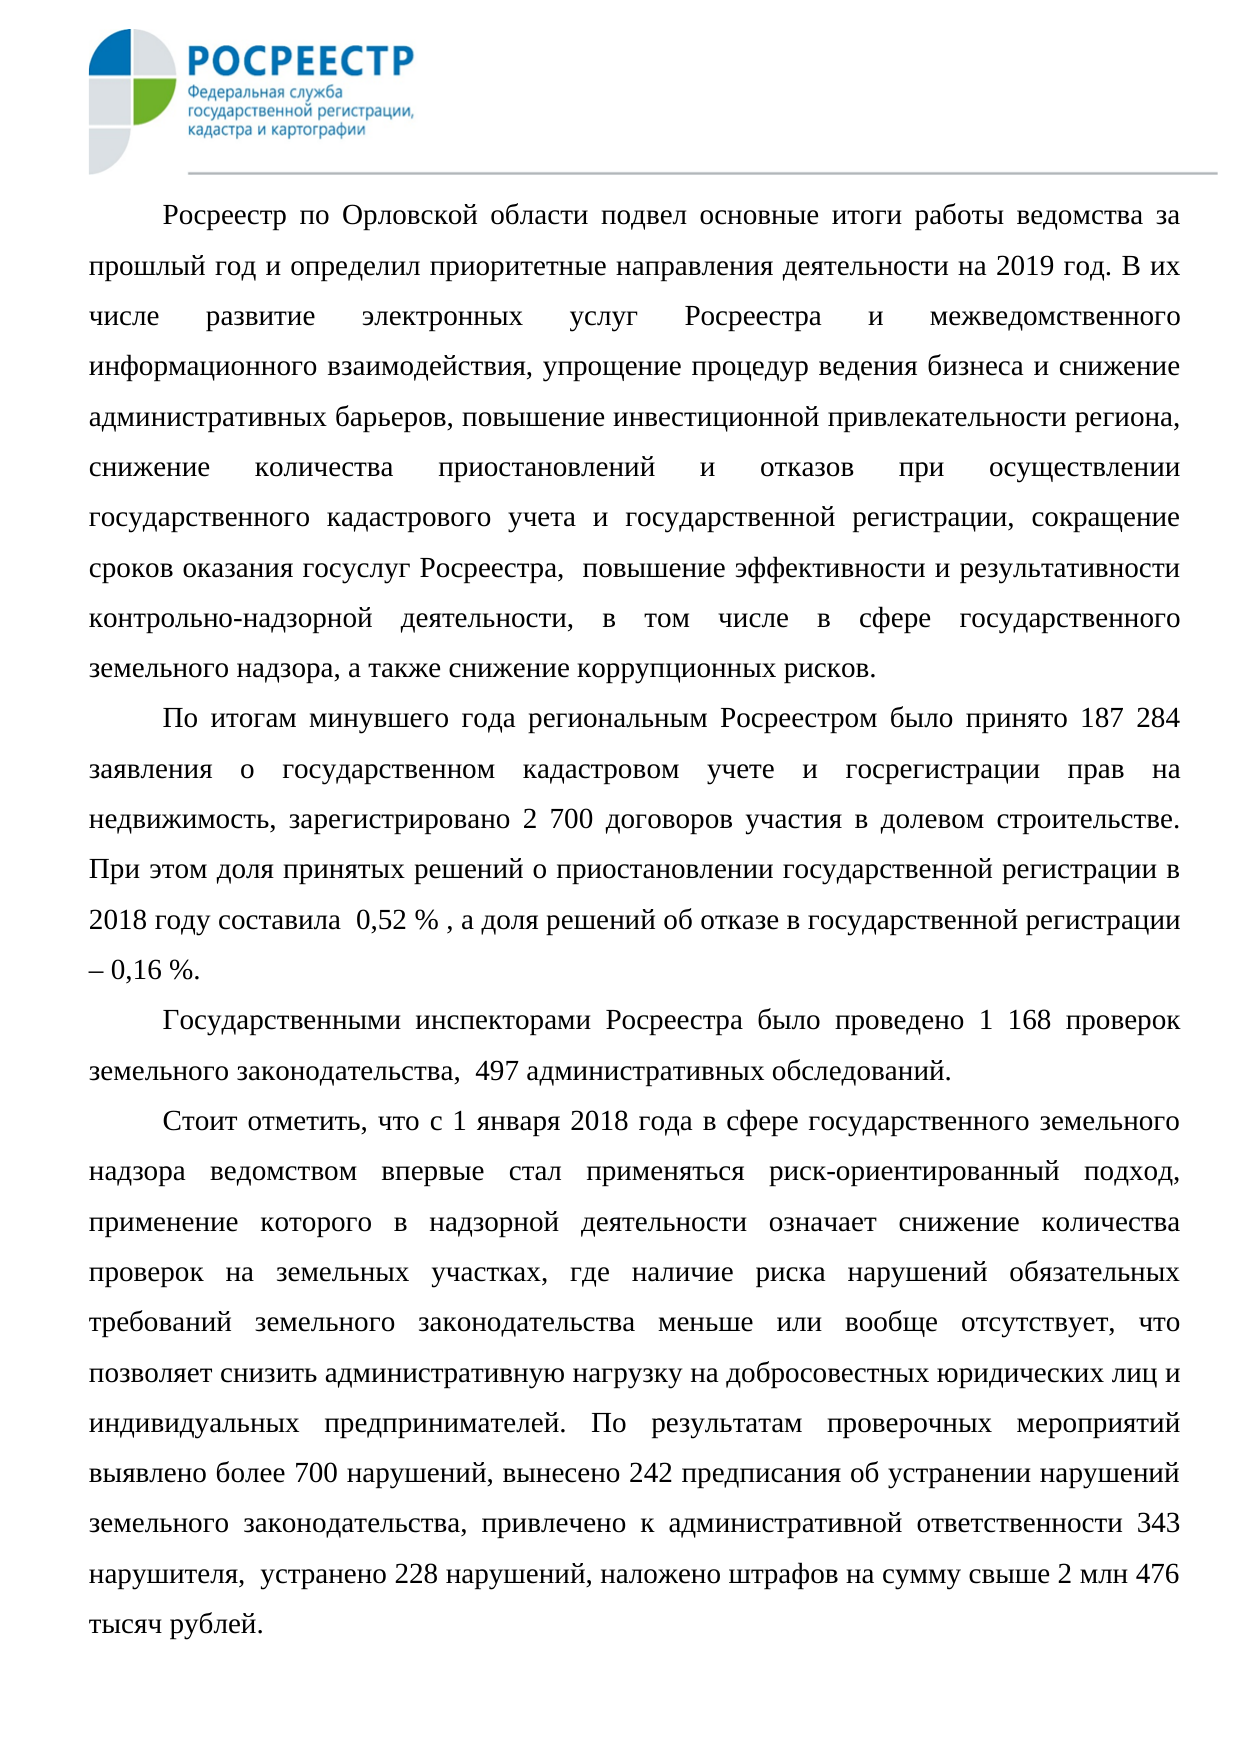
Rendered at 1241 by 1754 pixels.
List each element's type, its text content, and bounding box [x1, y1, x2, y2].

text Росреестр по Орловской области подвел основные итоги работы ведомства за прошлый год и определил приоритетные направления деятельности на 2019 год. В их числе развитие электронных услуг Росреестра и межведомственного информационного взаимодействия, упрощение процедур ведения бизнеса и снижение административных барьеров, повышение инвестиционной привлекательности региона, снижение количества приостановлений и отказов при осуществлении государственного кадастрового учета и государственной регистрации, сокращение сроков оказания госуслуг Росреестра, повышение эффективности и результативности контрольно-надзорной деятельности, в том числе в сфере государственного земельного надзора, а также снижение коррупционных рисков. [89, 197, 1181, 684]
picture [88, 29, 1218, 175]
text Стоит отметить, что с 1 января 2018 года в сфере государственного земельного надзора ведомством впервые стал применяться риск-ориентированный подход, применение которого в надзорной деятельности означает снижение количества проверок на земельных участках, где наличие риска нарушений обязательных требований земельного законодательства меньше или вообще отсутствует, что позволяет снизить административную нагрузку на добросовестных юридических лиц и индивидуальных предпринимателей. По результатам проверочных мероприятий выявлено более 700 нарушений, вынесено 242 предписания об устранении нарушений земельного законодательства, привлечено к административной ответственности 343 нарушителя, устранено 228 нарушений, наложено штрафов на сумму свыше 2 млн 476 тысяч рублей. [89, 1103, 1181, 1640]
text Государственными инспекторами Росреестра было проведено 1 168 проверок земельного законодательства, 497 административных обследований. [89, 1002, 1181, 1086]
text По итогам минувшего года региональным Росреестром было принято 187 284 заявления о государственном кадастровом учете и госрегистрации прав на недвижимость, зарегистрировано 2 700 договоров участия в долевом строительстве. При этом доля принятых решений о приостановлении государственной регистрации в 2018 году составила 0,52 % , а доля решений об отказе в государственной регистрации – 0,16 %. [89, 701, 1181, 986]
